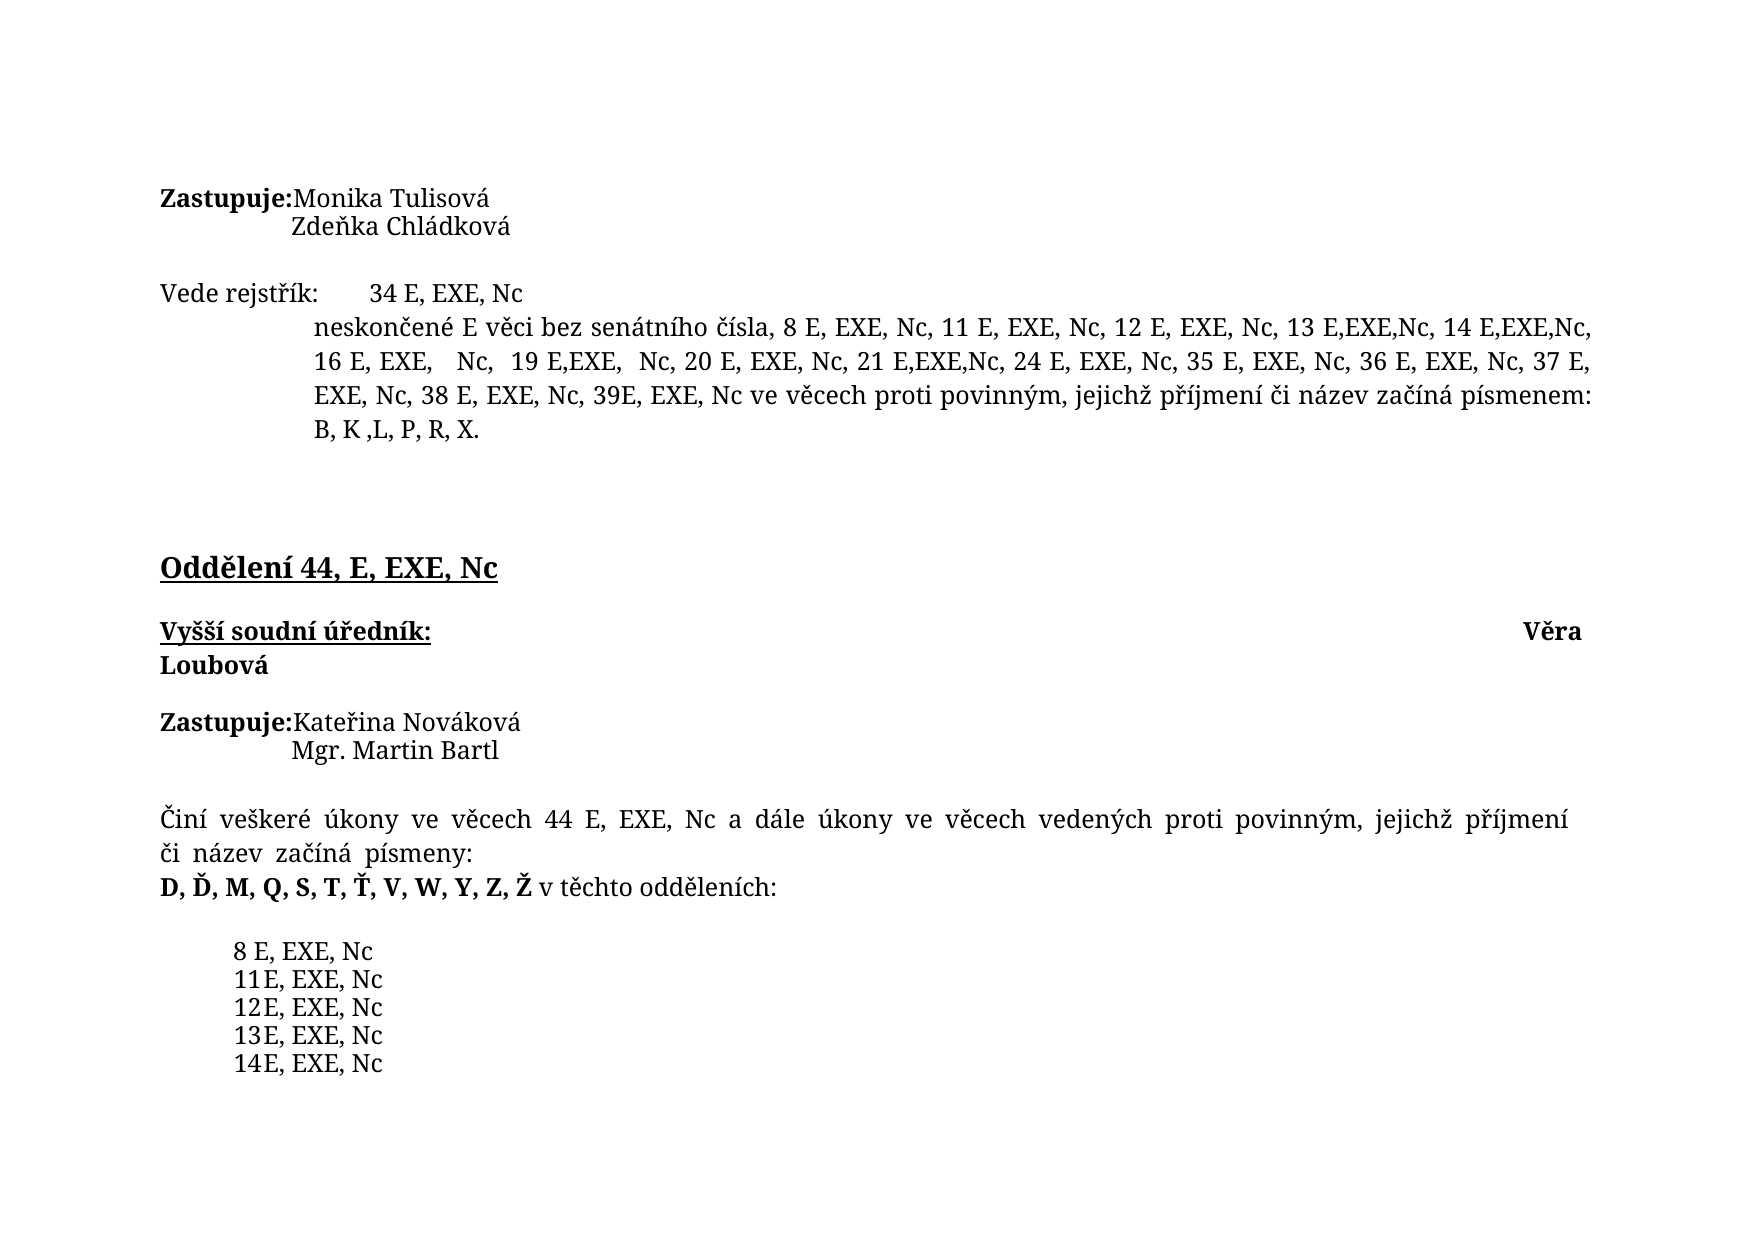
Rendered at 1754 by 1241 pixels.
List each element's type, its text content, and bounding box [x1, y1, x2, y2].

text Vede rejstřík: 34 E, EXE, Nc [160, 276, 1606, 309]
list E, EXE, Nc [233, 966, 1606, 994]
list E, EXE, Nc [233, 1022, 1606, 1050]
text 8 E, EXE, Nc [194, 938, 411, 966]
text neskončené E věci bez senátního čísla, 8 E, EXE, Nc, 11 E, EXE, Nc, 12 E, EXE, Nc, 13 E,EXE,Nc, 14 E,EXE,Nc, 16 E, EXE, Nc, 19 E,EXE, Nc, 20 E, EXE, Nc, 21 E,EXE,Nc, 24 E, EXE, Nc, 35 E, EXE, Nc, 36 E, EXE, Nc, 37 E, EXE, Nc, 38 E, EXE, Nc, 39E, EXE, Nc ve věcech proti povinným, jejichž příjmení či název začíná písmenem: B, K ,L, P, R, X. [314, 310, 1592, 446]
subtitle Vyšší soudní úředník: Věra Loubová [159, 614, 1594, 682]
list E, EXE, Nc [233, 994, 1606, 1022]
list E, EXE, Nc [233, 1051, 1606, 1078]
text Činí veškeré úkony ve věcech 44 E, EXE, Nc a dále úkony ve věcech vedených proti povinným, jejichž příjmení či název začíná písmeny: [159, 802, 1594, 870]
text Zastupuje: Monika Tulisová [159, 185, 1594, 213]
text D, Ď, M, Q, S, T, Ť, V, W, Y, Z, Ž v těchto odděleních: [160, 870, 1606, 904]
text Mgr. Martin Bartl [291, 737, 1606, 765]
text Zdeňka Chládková [160, 213, 1606, 241]
text Zastupuje: Kateřina Nováková [159, 709, 1594, 737]
subtitle Oddělení 44, E, EXE, Nc [159, 548, 1594, 587]
